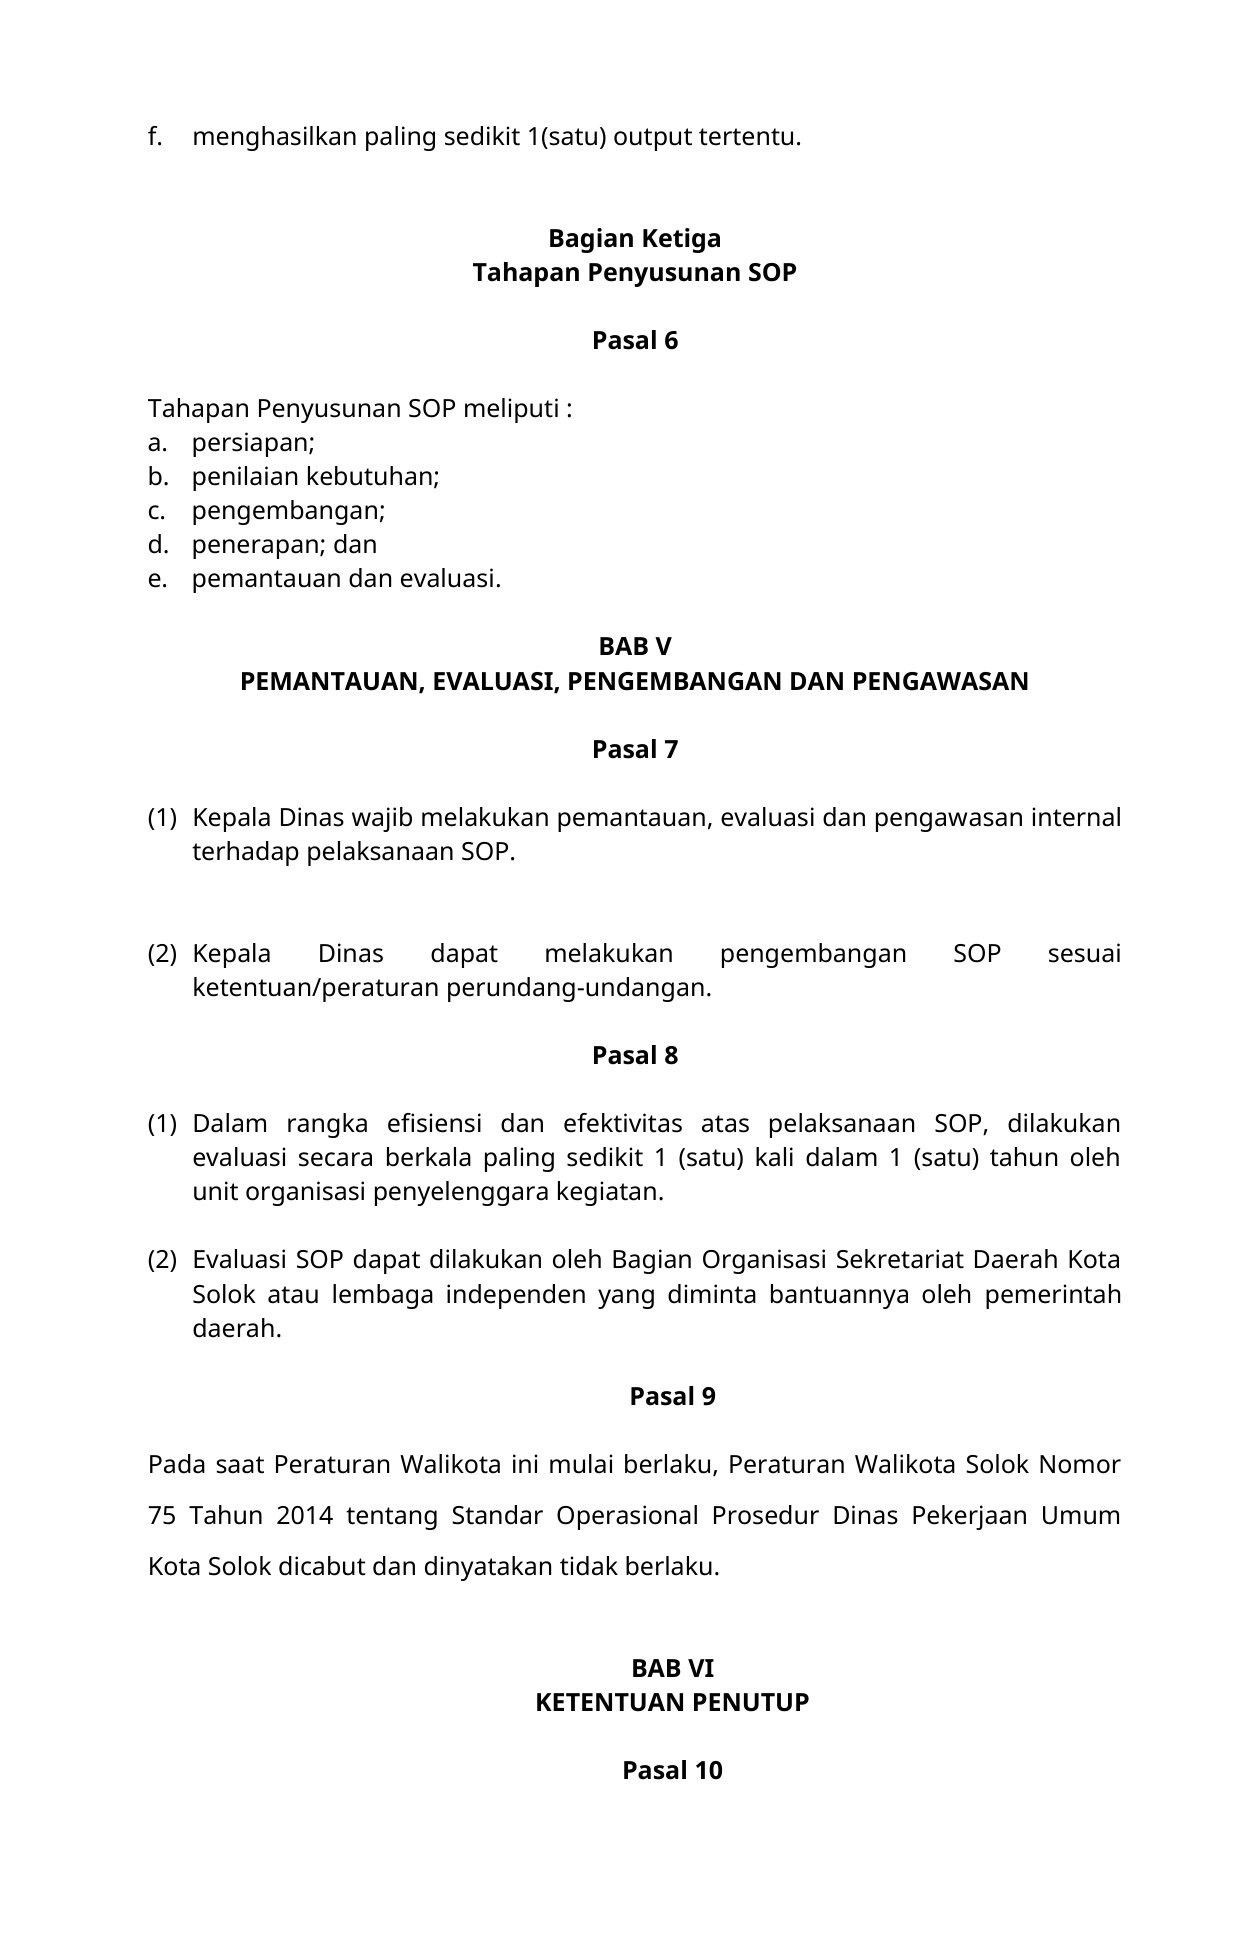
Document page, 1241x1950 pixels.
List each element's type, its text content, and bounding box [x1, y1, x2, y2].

text BAB V [148, 629, 1122, 663]
list pengembangan; [147, 493, 1122, 527]
list menghasilkan paling sedikit 1(satu) output tertentu. [148, 118, 1122, 152]
text BAB VI [223, 1651, 1122, 1685]
list Dalam rangka efisiensi dan efektivitas atas pelaksanaan SOP, dilakukan evaluasi secara berkala paling sedikit 1 (satu) kali dalam 1 (satu) tahun oleh unit organisasi penyelenggara kegiatan. [148, 1106, 1122, 1208]
text Pasal 10 [223, 1753, 1122, 1787]
text Tahapan Penyusunan SOP [148, 254, 1122, 288]
text Pasal 8 [148, 1038, 1122, 1072]
text Pasal 9 [223, 1378, 1122, 1412]
text Pasal 7 [148, 731, 1122, 765]
list pemantauan dan evaluasi. [147, 561, 1122, 595]
text KETENTUAN PENUTUP [223, 1685, 1122, 1719]
list persiapan; [147, 425, 1122, 459]
list penilaian kebutuhan; [147, 459, 1122, 493]
list Evaluasi SOP dapat dilakukan oleh Bagian Organisasi Sekretariat Daerah Kota Solok atau lembaga independen yang diminta bantuannya oleh pemerintah daerah. [148, 1242, 1122, 1344]
text Tahapan Penyusunan SOP meliputi : [148, 391, 1122, 425]
text Pada saat Peraturan Walikota ini mulai berlaku, Peraturan Walikota Solok Nomor 75 Tahun 2014 tentang Standar Operasional Prosedur Dinas Pekerjaan Umum Kota Solok dicabut dan dinyatakan tidak berlaku. [148, 1447, 1122, 1583]
list Kepala Dinas dapat melakukan pengembangan SOP sesuai ketentuan/peraturan perundang-undangan. [148, 936, 1122, 1004]
list penerapan; dan [147, 527, 1122, 561]
text PEMANTAUAN, EVALUASI, PENGEMBANGAN DAN PENGAWASAN [148, 663, 1122, 697]
list Kepala Dinas wajib melakukan pemantauan, evaluasi dan pengawasan internal terhadap pelaksanaan SOP. [148, 799, 1122, 867]
text Bagian Ketiga [148, 220, 1122, 254]
text Pasal 6 [148, 322, 1122, 357]
